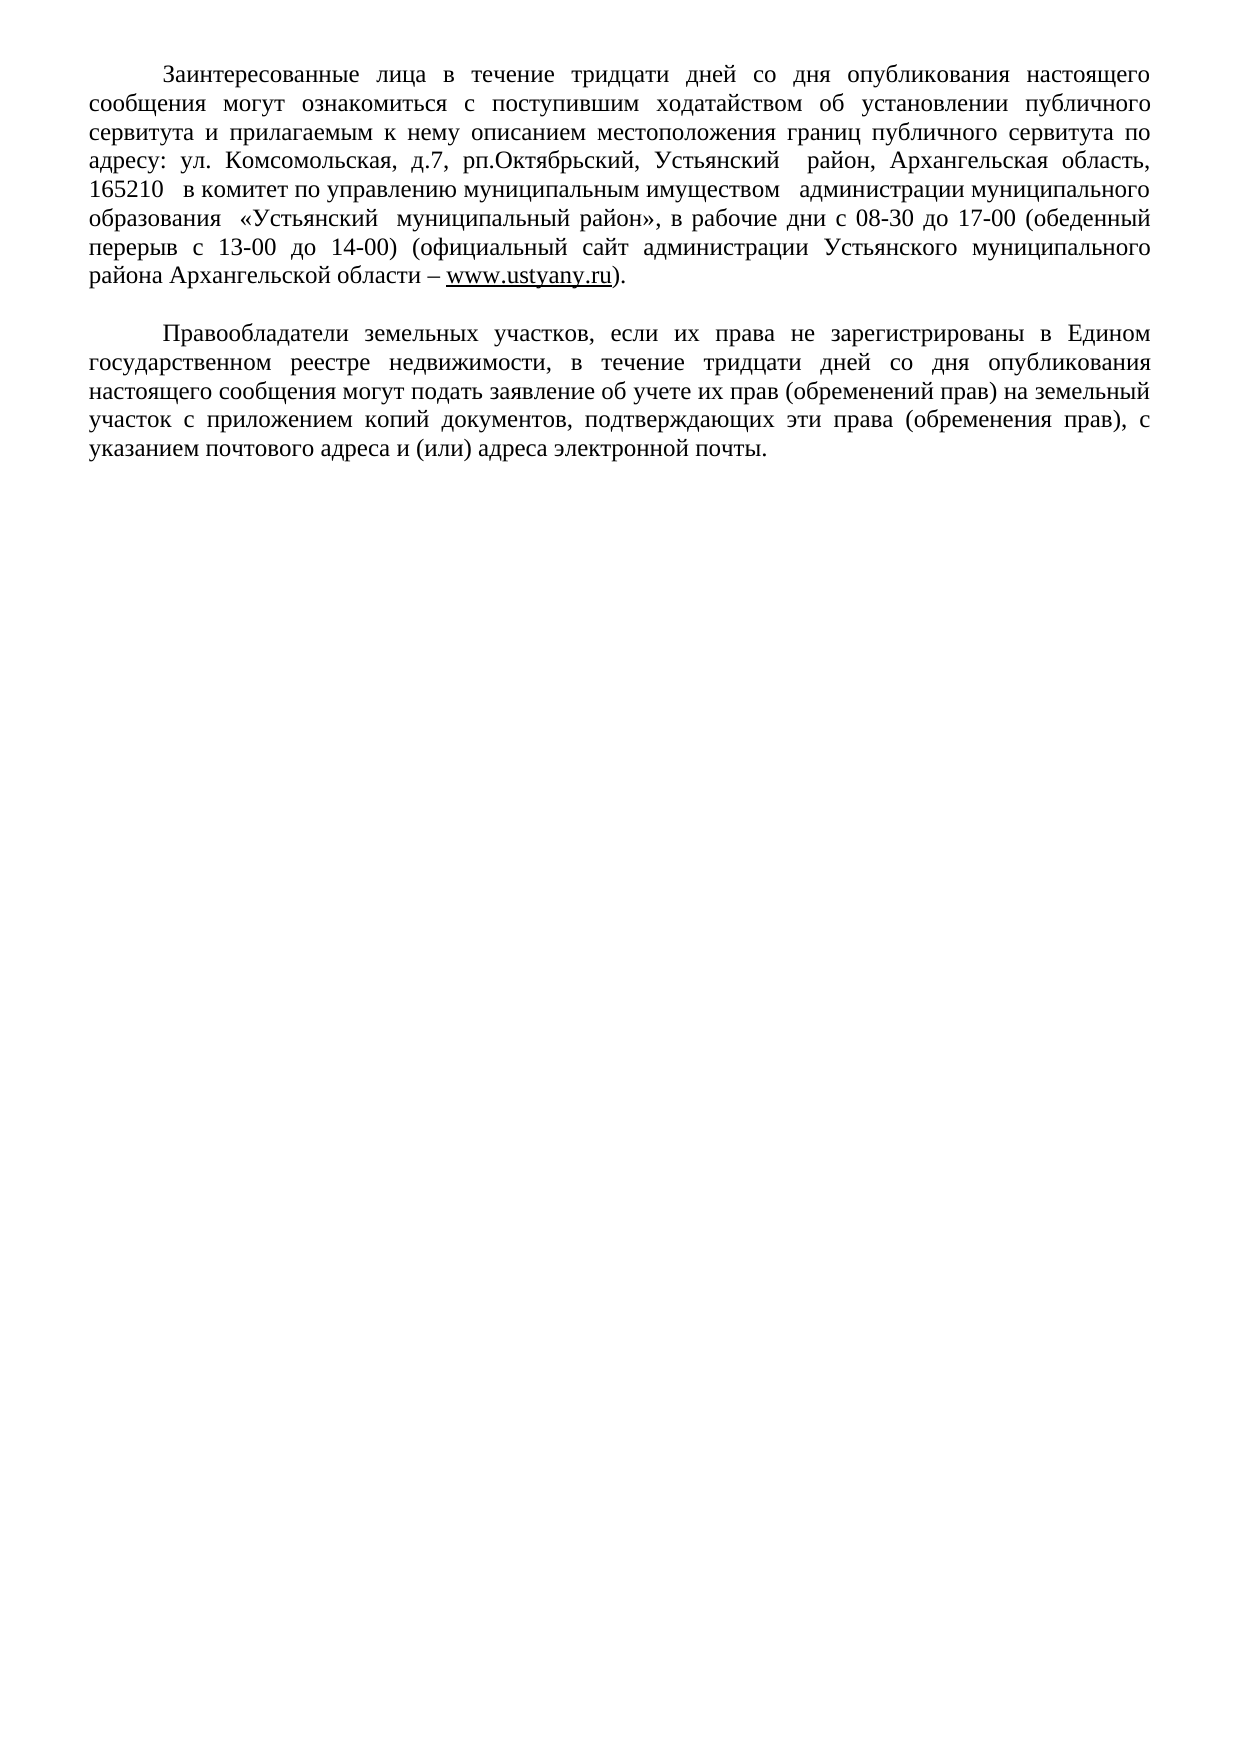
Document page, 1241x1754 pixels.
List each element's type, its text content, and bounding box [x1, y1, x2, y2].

text Заинтересованные лица в течение тридцати дней со дня опубликования настоящего сообщения могут ознакомиться с поступившим ходатайством об установлении публичного сервитута и прилагаемым к нему описанием местоположения границ публичного сервитута по адресу: ул. Комсомольская, д.7, рп.Октябрьский, Устьянский район, Архангельская область, 165210 в комитет по управлению муниципальным имуществом администрации муниципального образования «Устьянский муниципальный район», в рабочие дни с 08-30 до 17-00 (обеденный перерыв с 13-00 до 14-00) (официальный сайт администрации Устьянского муниципального района Архангельской области – www.ustyany.ru). [89, 59, 1152, 289]
text Правообладатели земельных участков, если их права не зарегистрированы в Едином государственном реестре недвижимости, в течение тридцати дней со дня опубликования настоящего сообщения могут подать заявление об учете их прав (обременений прав) на земельный участок с приложением копий документов, подтверждающих эти права (обременения прав), с указанием почтового адреса и (или) адреса электронной почты. [89, 318, 1152, 462]
